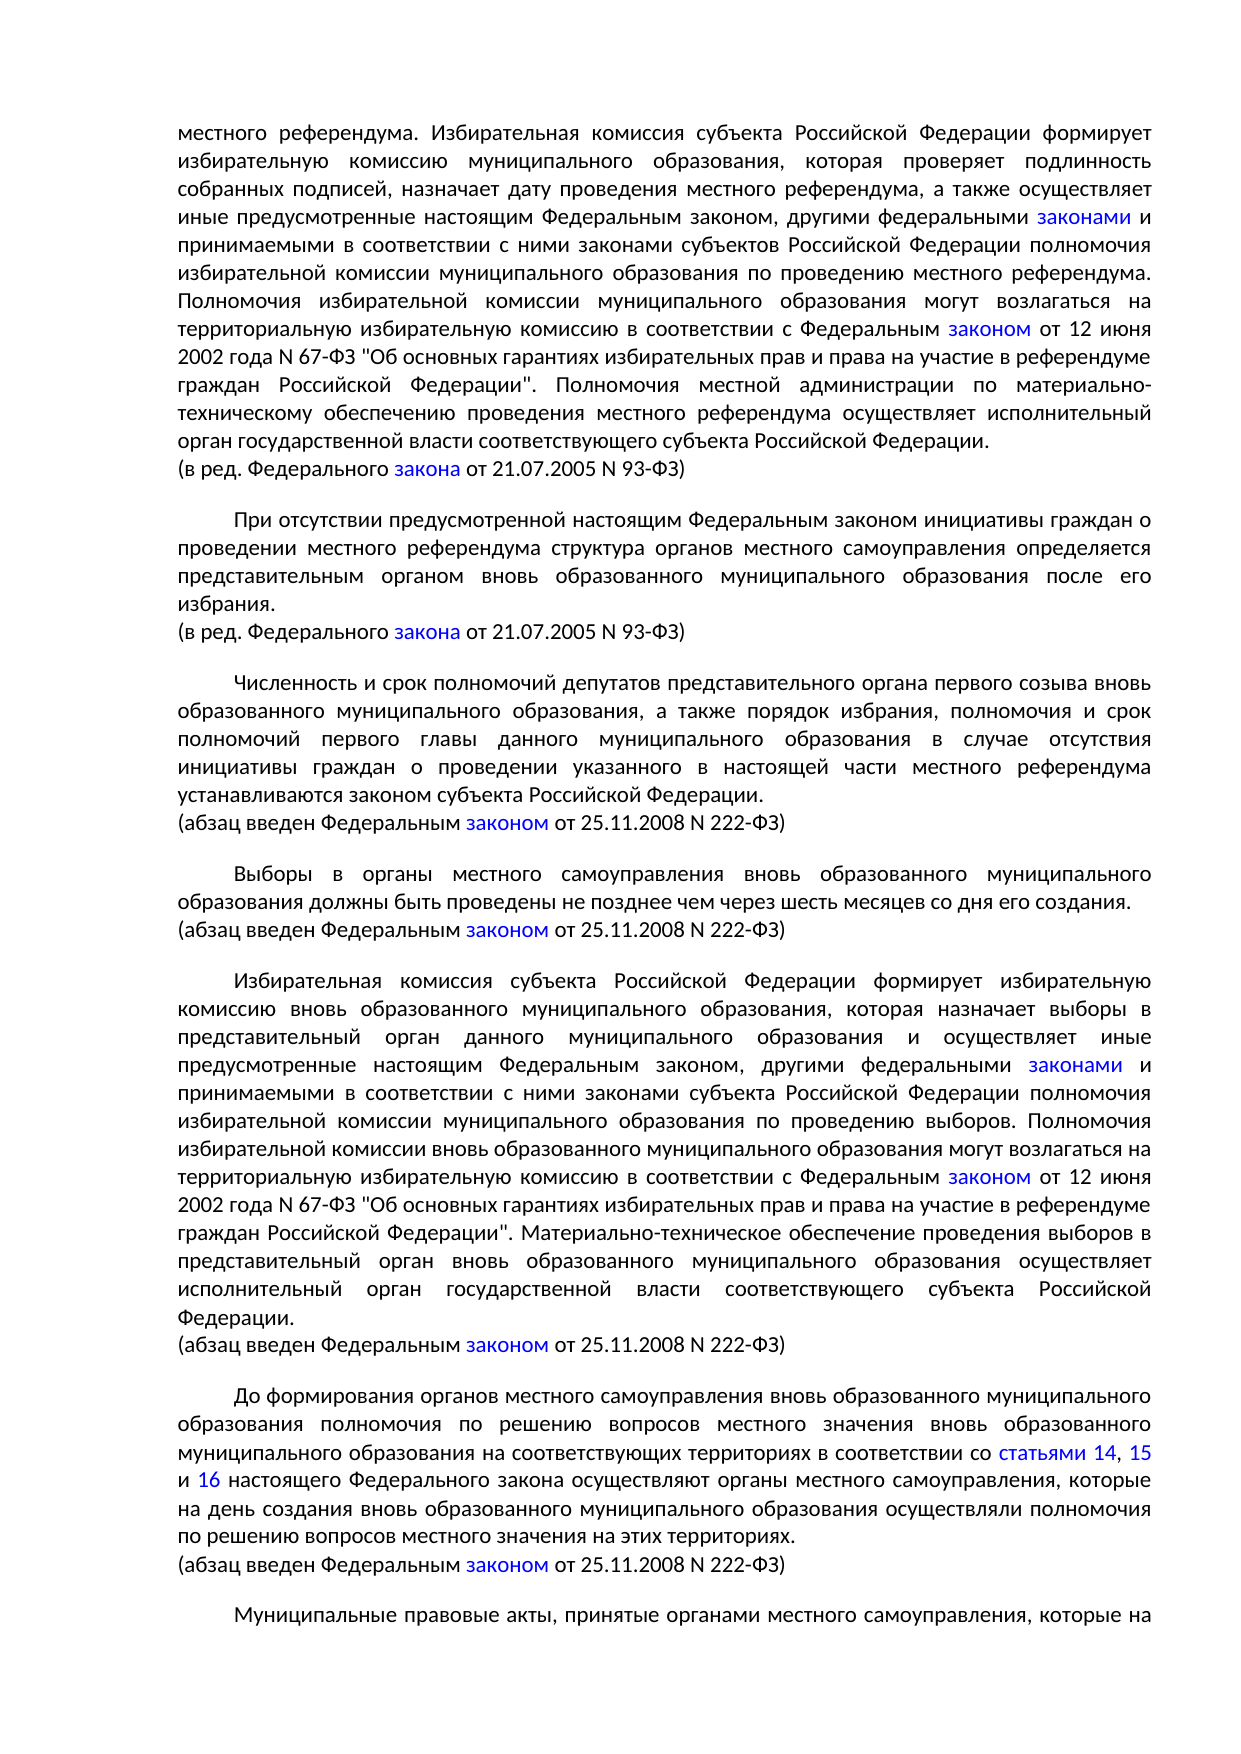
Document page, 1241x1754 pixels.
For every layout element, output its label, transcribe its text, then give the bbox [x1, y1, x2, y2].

text (в ред. Федерального закона от 21.07.2005 N 93-ФЗ) [177, 454, 1152, 482]
text (абзац введен Федеральным законом от 25.11.2008 N 222-ФЗ) [177, 915, 1152, 943]
text (абзац введен Федеральным законом от 25.11.2008 N 222-ФЗ) [177, 1331, 1152, 1359]
text До формирования органов местного самоуправления вновь образованного муниципального образования полномочия по решению вопросов местного значения вновь образованного муниципального образования на соответствующих территориях в соответствии со статьями 14, 15 и 16 настоящего Федерального закона осуществляют органы местного самоуправления, которые на день создания вновь образованного муниципального образования осуществляли полномочия по решению вопросов местного значения на этих территориях. [177, 1382, 1152, 1550]
text (абзац введен Федеральным законом от 25.11.2008 N 222-ФЗ) [177, 1550, 1152, 1578]
text При отсутствии предусмотренной настоящим Федеральным законом инициативы граждан о проведении местного референдума структура органов местного самоуправления определяется представительным органом вновь образованного муниципального образования после его избрания. [177, 505, 1152, 617]
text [177, 118, 1152, 454]
text (в ред. Федерального закона от 21.07.2005 N 93-ФЗ) [177, 617, 1152, 645]
text Численность и срок полномочий депутатов представительного органа первого созыва вновь образованного муниципального образования, а также порядок избрания, полномочия и срок полномочий первого главы данного муниципального образования в случае отсутствия инициативы граждан о проведении указанного в настоящей части местного референдума устанавливаются законом субъекта Российской Федерации. [177, 668, 1152, 808]
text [177, 1601, 1152, 1629]
text Выборы в органы местного самоуправления вновь образованного муниципального образования должны быть проведены не позднее чем через шесть месяцев со дня его создания. [177, 859, 1152, 915]
text Избирательная комиссия субъекта Российской Федерации формирует избирательную комиссию вновь образованного муниципального образования, которая назначает выборы в представительный орган данного муниципального образования и осуществляет иные предусмотренные настоящим Федеральным законом, другими федеральными законами и принимаемыми в соответствии с ними законами субъекта Российской Федерации полномочия избирательной комиссии муниципального образования по проведению выборов. Полномочия избирательной комиссии вновь образованного муниципального образования могут возлагаться на территориальную избирательную комиссию в соответствии с Федеральным законом от 12 июня 2002 года N 67-ФЗ "Об основных гарантиях избирательных прав и права на участие в референдуме граждан Российской Федерации". Материально-техническое обеспечение проведения выборов в представительный орган вновь образованного муниципального образования осуществляет исполнительный орган государственной власти соответствующего субъекта Российской Федерации. [177, 966, 1152, 1331]
text (абзац введен Федеральным законом от 25.11.2008 N 222-ФЗ) [177, 808, 1152, 836]
